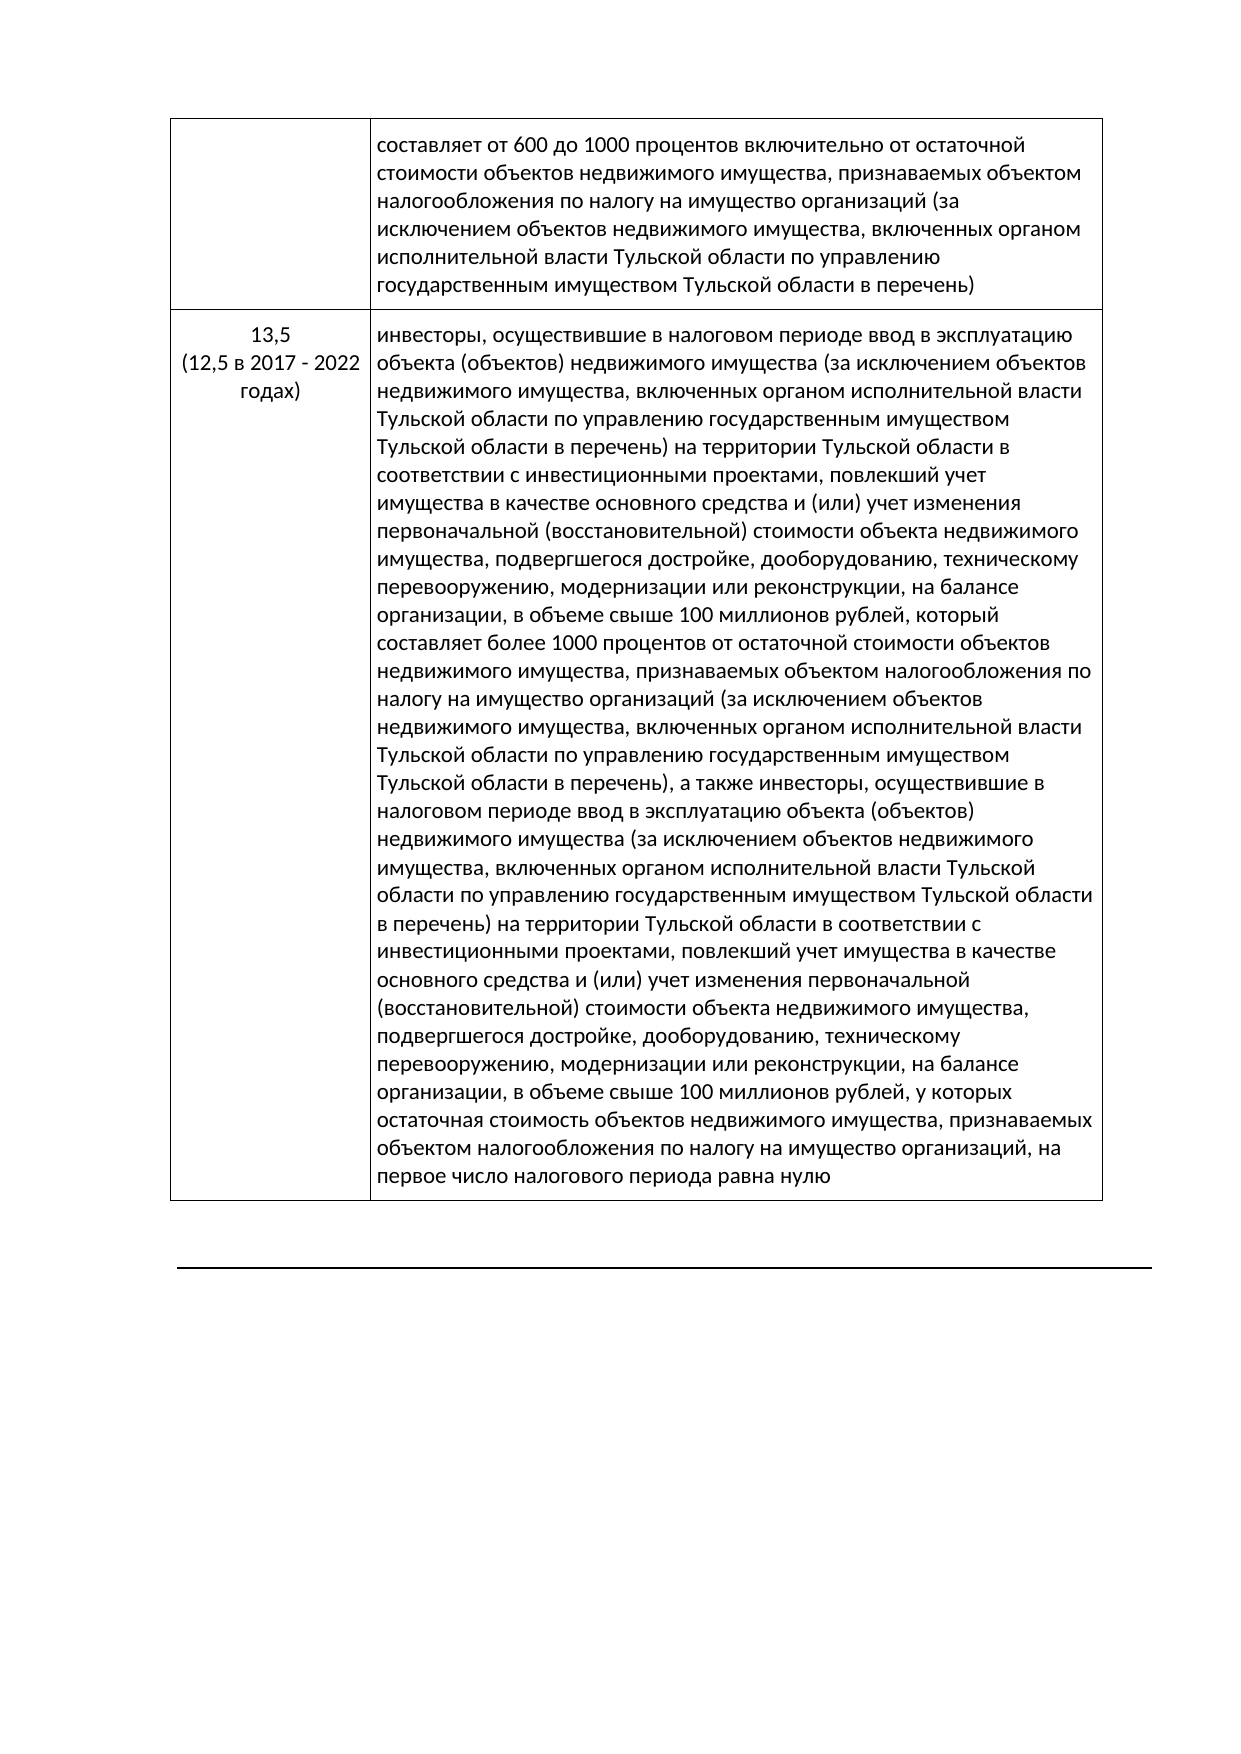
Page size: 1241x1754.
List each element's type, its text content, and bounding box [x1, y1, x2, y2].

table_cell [171, 119, 370, 308]
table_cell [371, 119, 1102, 308]
table_cell инвесторы, осуществившие в налоговом периоде ввод в эксплуатацию объекта (объектов) недвижимого имущества (за исключением объектов недвижимого имущества, включенных органом исполнительной власти Тульской области по управлению государственным имуществом Тульской области в перечень) на территории Тульской области в соответствии с инвестиционными проектами, повлекший учет имущества в качестве основного средства и (или) учет изменения первоначальной (восстановительной) стоимости объекта недвижимого имущества, подвергшегося достройке, дооборудованию, техническому перевооружению, модернизации или реконструкции, на балансе организации, в объеме свыше 100 миллионов рублей, который составляет более 1000 процентов от остаточной стоимости объектов недвижимого имущества, признаваемых объектом налогообложения по налогу на имущество организаций (за исключением объектов недвижимого имущества, включенных органом исполнительной власти Тульской области по управлению государственным имуществом Тульской области в перечень), а также инвесторы, осуществившие в налоговом периоде ввод в эксплуатацию объекта (объектов) недвижимого имущества (за исключением объектов недвижимого имущества, включенных органом исполнительной власти Тульской области по управлению государственным имуществом Тульской области в перечень) на территории Тульской области в соответствии с инвестиционными проектами, повлекший учет имущества в качестве основного средства и (или) учет изменения первоначальной (восстановительной) стоимости объекта недвижимого имущества, подвергшегося достройке, дооборудованию, техническому перевооружению, модернизации или реконструкции, на балансе организации, в объеме свыше 100 миллионов рублей, у которых остаточная стоимость объектов недвижимого имущества, признаваемых объектом налогообложения по налогу на имущество организаций, на первое число налогового периода равна нулю [371, 310, 1102, 1199]
table_cell 13,5 (12,5 в 2017 - 2022 годах) [171, 310, 370, 1199]
